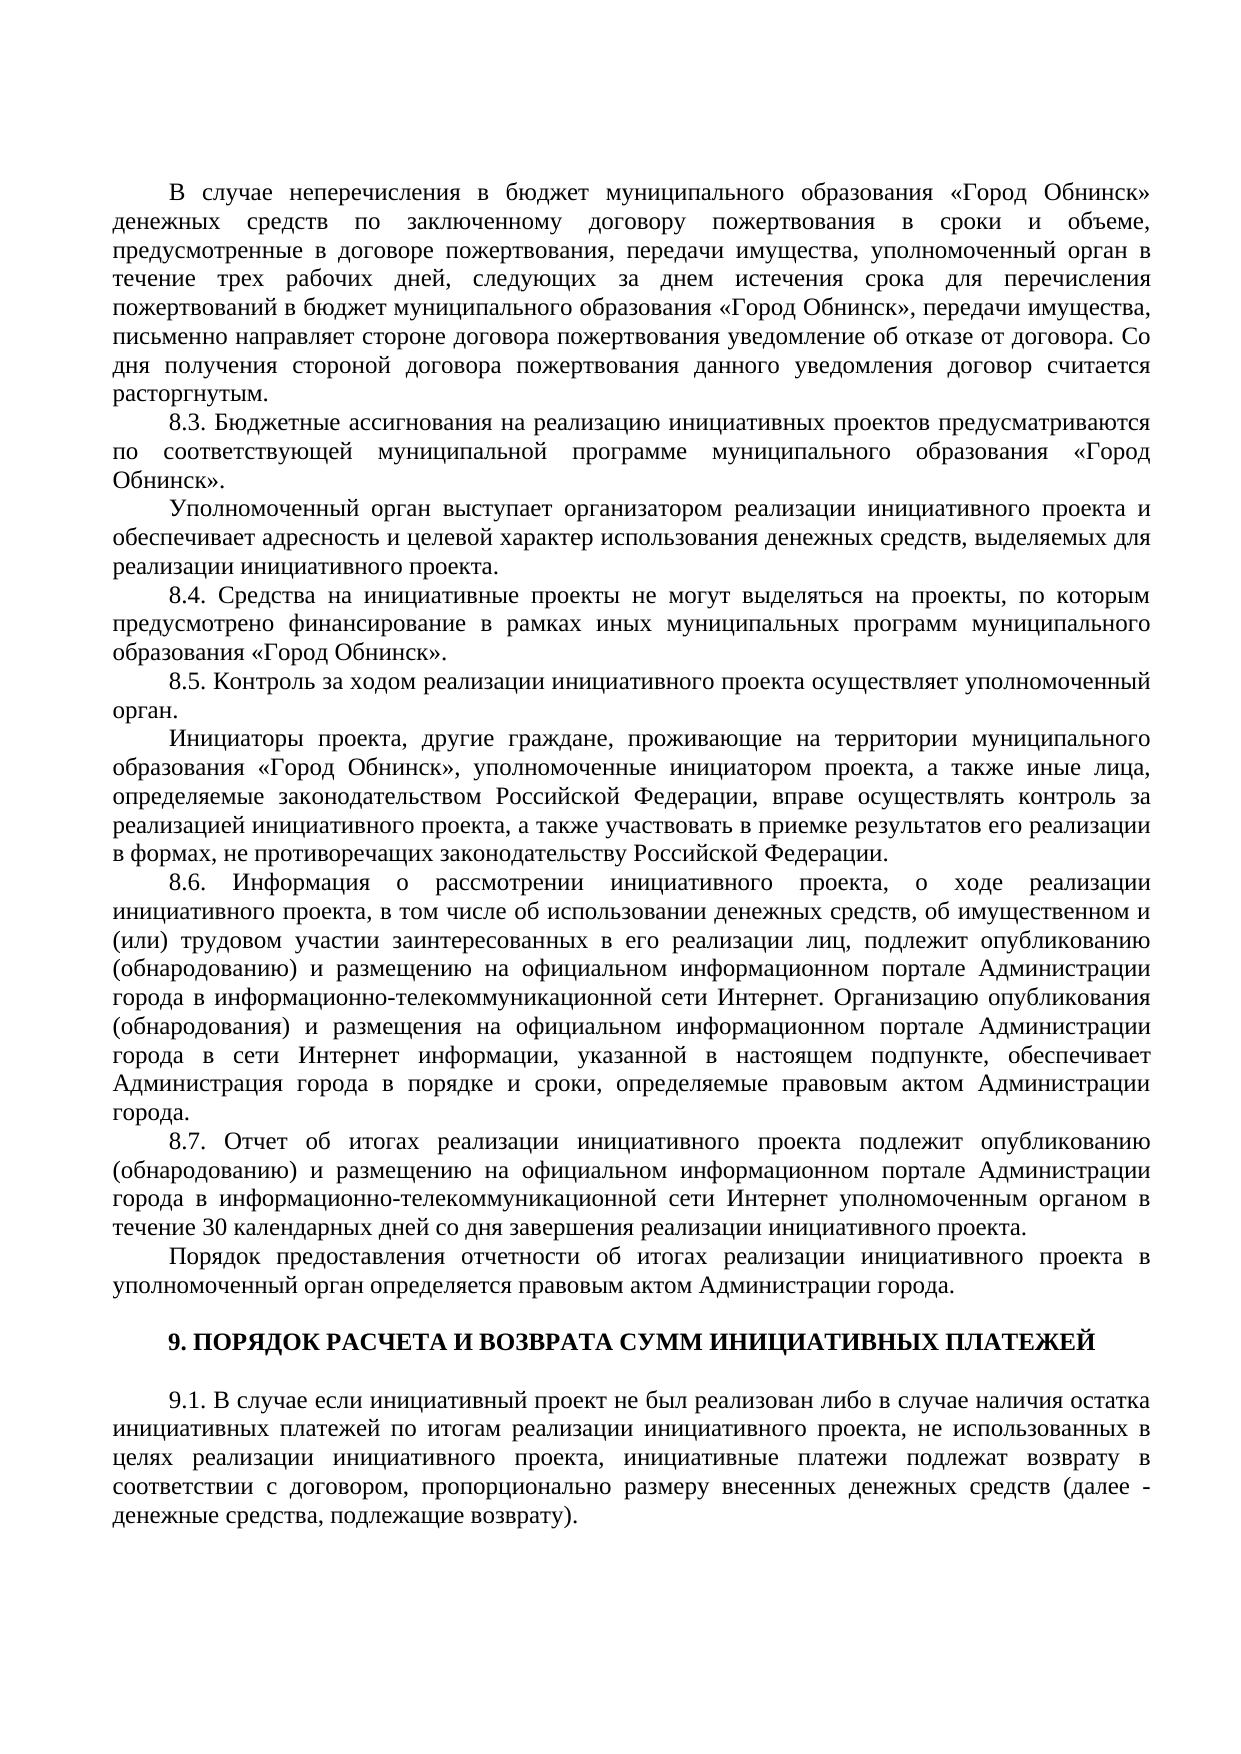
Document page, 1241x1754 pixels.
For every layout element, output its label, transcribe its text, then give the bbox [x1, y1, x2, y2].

text В случае неперечисления в бюджет муниципального образования «Город Обнинск» денежных средств по заключенному договору пожертвования в сроки и объеме, предусмотренные в договоре пожертвования, передачи имущества, уполномоченный орган в течение трех рабочих дней, следующих за днем истечения срока для перечисления пожертвований в бюджет муниципального образования «Город Обнинск», передачи имущества, письменно направляет стороне договора пожертвования уведомление об отказе от договора. Со дня получения стороной договора пожертвования данного уведомления договор считается расторгнутым. [112, 177, 1152, 407]
text 9.1. В случае если инициативный проект не был реализован либо в случае наличия остатка инициативных платежей по итогам реализации инициативного проекта, не использованных в целях реализации инициативного проекта, инициативные платежи подлежат возврату в соответствии с договором, пропорционально размеру внесенных денежных средств (далее - денежные средства, подлежащие возврату). [112, 1385, 1152, 1528]
text Инициаторы проекта, другие граждане, проживающие на территории муниципального образования «Город Обнинск», уполномоченные инициатором проекта, а также иные лица, определяемые законодательством Российской Федерации, вправе осуществлять контроль за реализацией инициативного проекта, а также участвовать в приемке результатов его реализации в формах, не противоречащих законодательству Российской Федерации. [112, 723, 1152, 867]
text 8.3. Бюджетные ассигнования на реализацию инициативных проектов предусматриваются по соответствующей муниципальной программе муниципального образования «Город Обнинск». [112, 407, 1152, 493]
text 8.5. Контроль за ходом реализации инициативного проекта осуществляет уполномоченный орган. [112, 666, 1152, 723]
text 8.4. Средства на инициативные проекты не могут выделяться на проекты, по которым предусмотрено финансирование в рамках иных муниципальных программ муниципального образования «Город Обнинск». [112, 580, 1152, 666]
text Порядок предоставления отчетности об итогах реализации инициативного проекта в уполномоченный орган определяется правовым актом Администрации города. [112, 1241, 1152, 1298]
text 8.6. Информация о рассмотрении инициативного проекта, о ходе реализации инициативного проекта, в том числе об использовании денежных средств, об имущественном и (или) трудовом участии заинтересованных в его реализации лиц, подлежит опубликованию (обнародованию) и размещению на официальном информационном портале Администрации города в информационно-телекоммуникационной сети Интернет. Организацию опубликования (обнародования) и размещения на официальном информационном портале Администрации города в сети Интернет информации, указанной в настоящем подпункте, обеспечивает Администрация города в порядке и сроки, определяемые правовым актом Администрации города. [112, 867, 1152, 1126]
title 9. ПОРЯДОК РАСЧЕТА И ВОЗВРАТА СУММ ИНИЦИАТИВНЫХ ПЛАТЕЖЕЙ [112, 1327, 1152, 1356]
text 8.7. Отчет об итогах реализации инициативного проекта подлежит опубликованию (обнародованию) и размещению на официальном информационном портале Администрации города в информационно-телекоммуникационной сети Интернет уполномоченным органом в течение 30 календарных дней со дня завершения реализации инициативного проекта. [112, 1126, 1152, 1241]
text Уполномоченный орган выступает организатором реализации инициативного проекта и обеспечивает адресность и целевой характер использования денежных средств, выделяемых для реализации инициативного проекта. [112, 493, 1152, 580]
